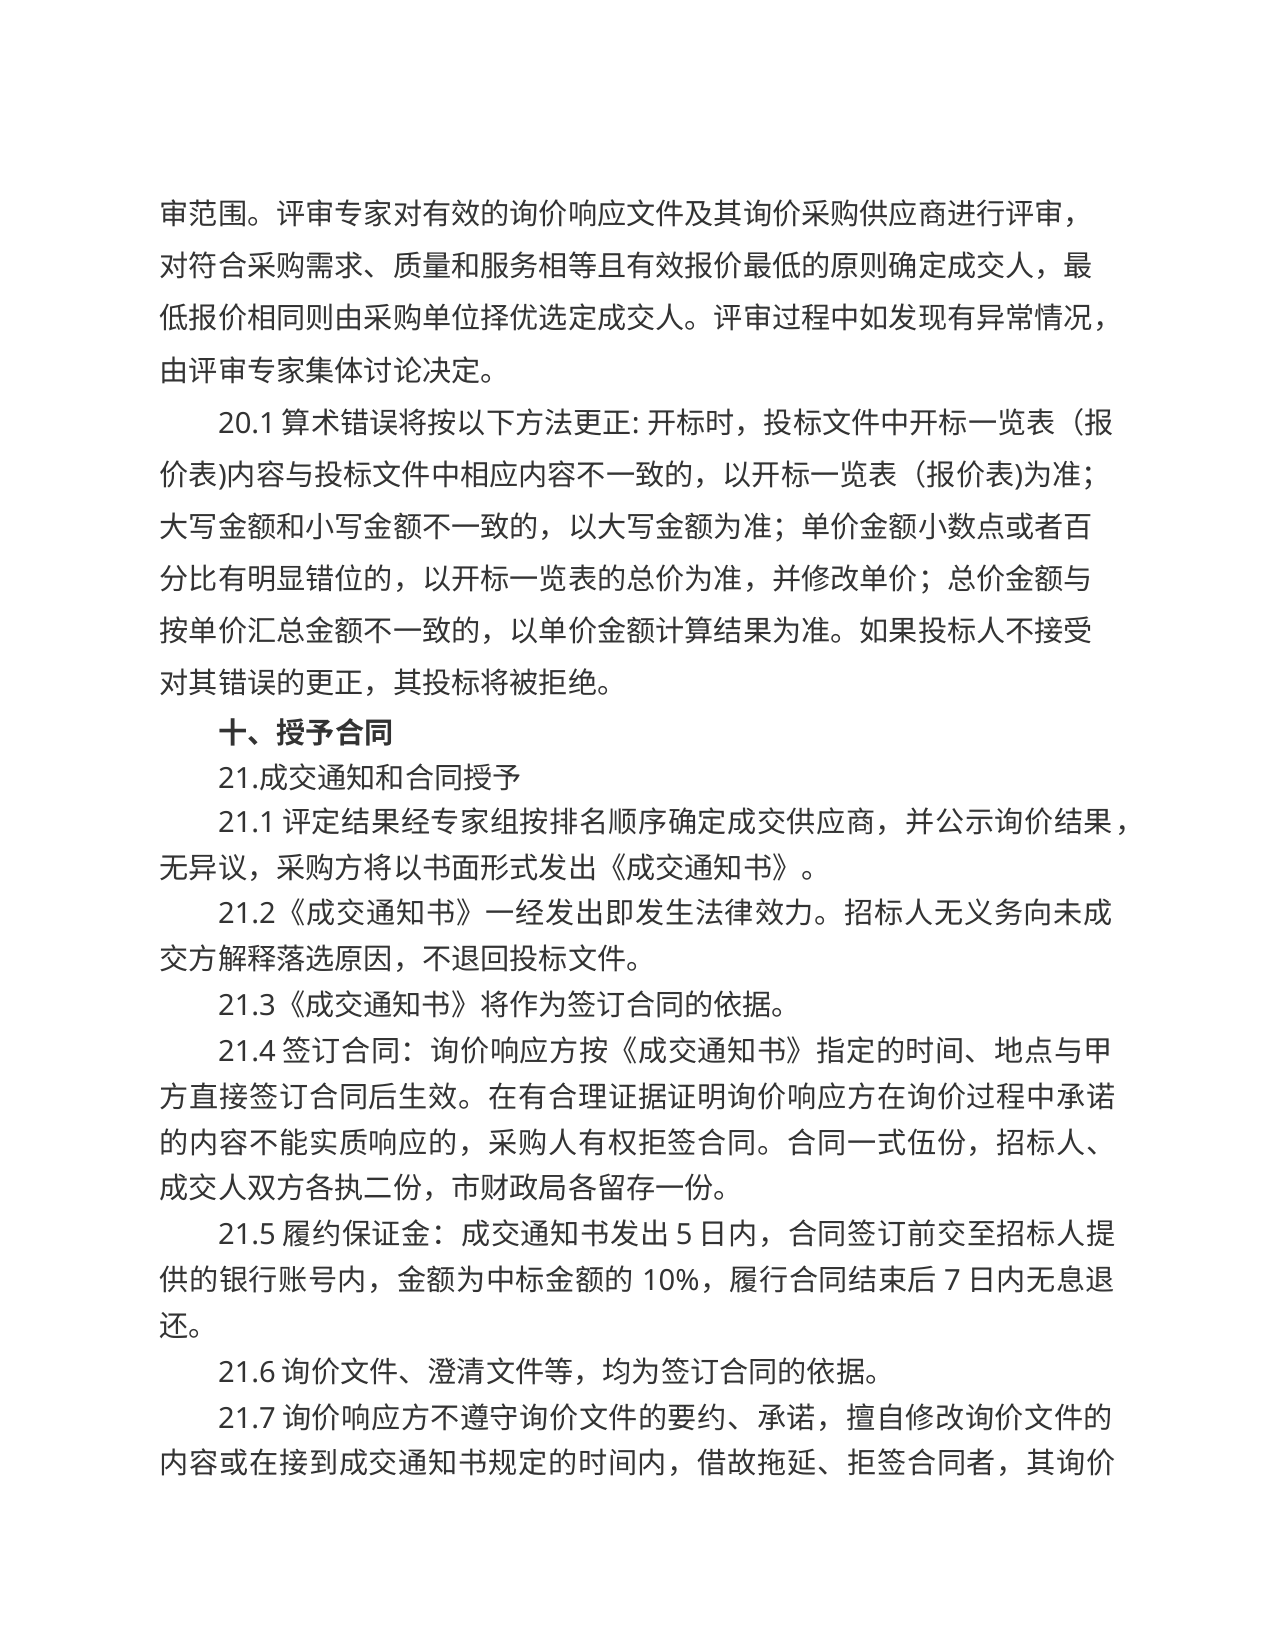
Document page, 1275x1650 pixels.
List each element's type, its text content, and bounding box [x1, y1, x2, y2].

text 21.1评定结果经专家组按排名顺序确定成交供应商，并公示询价结果，无异议，采购方将以书面形式发出《成交通知书》。 [159, 796, 1116, 887]
text 20.1算术错误将按以下方法更正: 开标时，投标文件中开标一览表（报价表)内容与投标文件中相应内容不一致的，以开标一览表（报价表)为准；大写金额和小写金额不一致的，以大写金额为准；单价金额小数点或者百分比有明显错位的，以开标一览表的总价为准，并修改单价；总价金额与按单价汇总金额不一致的，以单价金额计算结果为准。如果投标人不接受对其错误的更正，其投标将被拒绝。 [159, 391, 1116, 704]
subtitle 十、授予合同 [159, 716, 1116, 750]
text 21.成交通知和合同授予 [159, 762, 1116, 796]
text 21.6询价文件、澄清文件等，均为签订合同的依据。 [159, 1346, 1116, 1391]
text 21.3《成交通知书》将作为签订合同的依据。 [159, 979, 1116, 1025]
text 21.2《成交通知书》一经发出即发生法律效力。招标人无义务向未成交方解释落选原因，不退回投标文件。 [159, 887, 1116, 979]
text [159, 1391, 1116, 1483]
text 21.4签订合同：询价响应方按《成交通知书》指定的时间、地点与甲方直接签订合同后生效。在有合理证据证明询价响应方在询价过程中承诺的内容不能实质响应的，采购人有权拒签合同。合同一式伍份，招标人、成交人双方各执二份，市财政局各留存一份。 [159, 1025, 1116, 1208]
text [159, 183, 1116, 391]
text 21.5履约保证金：成交通知书发出5日内，合同签订前交至招标人提供的银行账号内，金额为中标金额的10%，履行合同结束后7日内无息退还。 [159, 1208, 1116, 1346]
